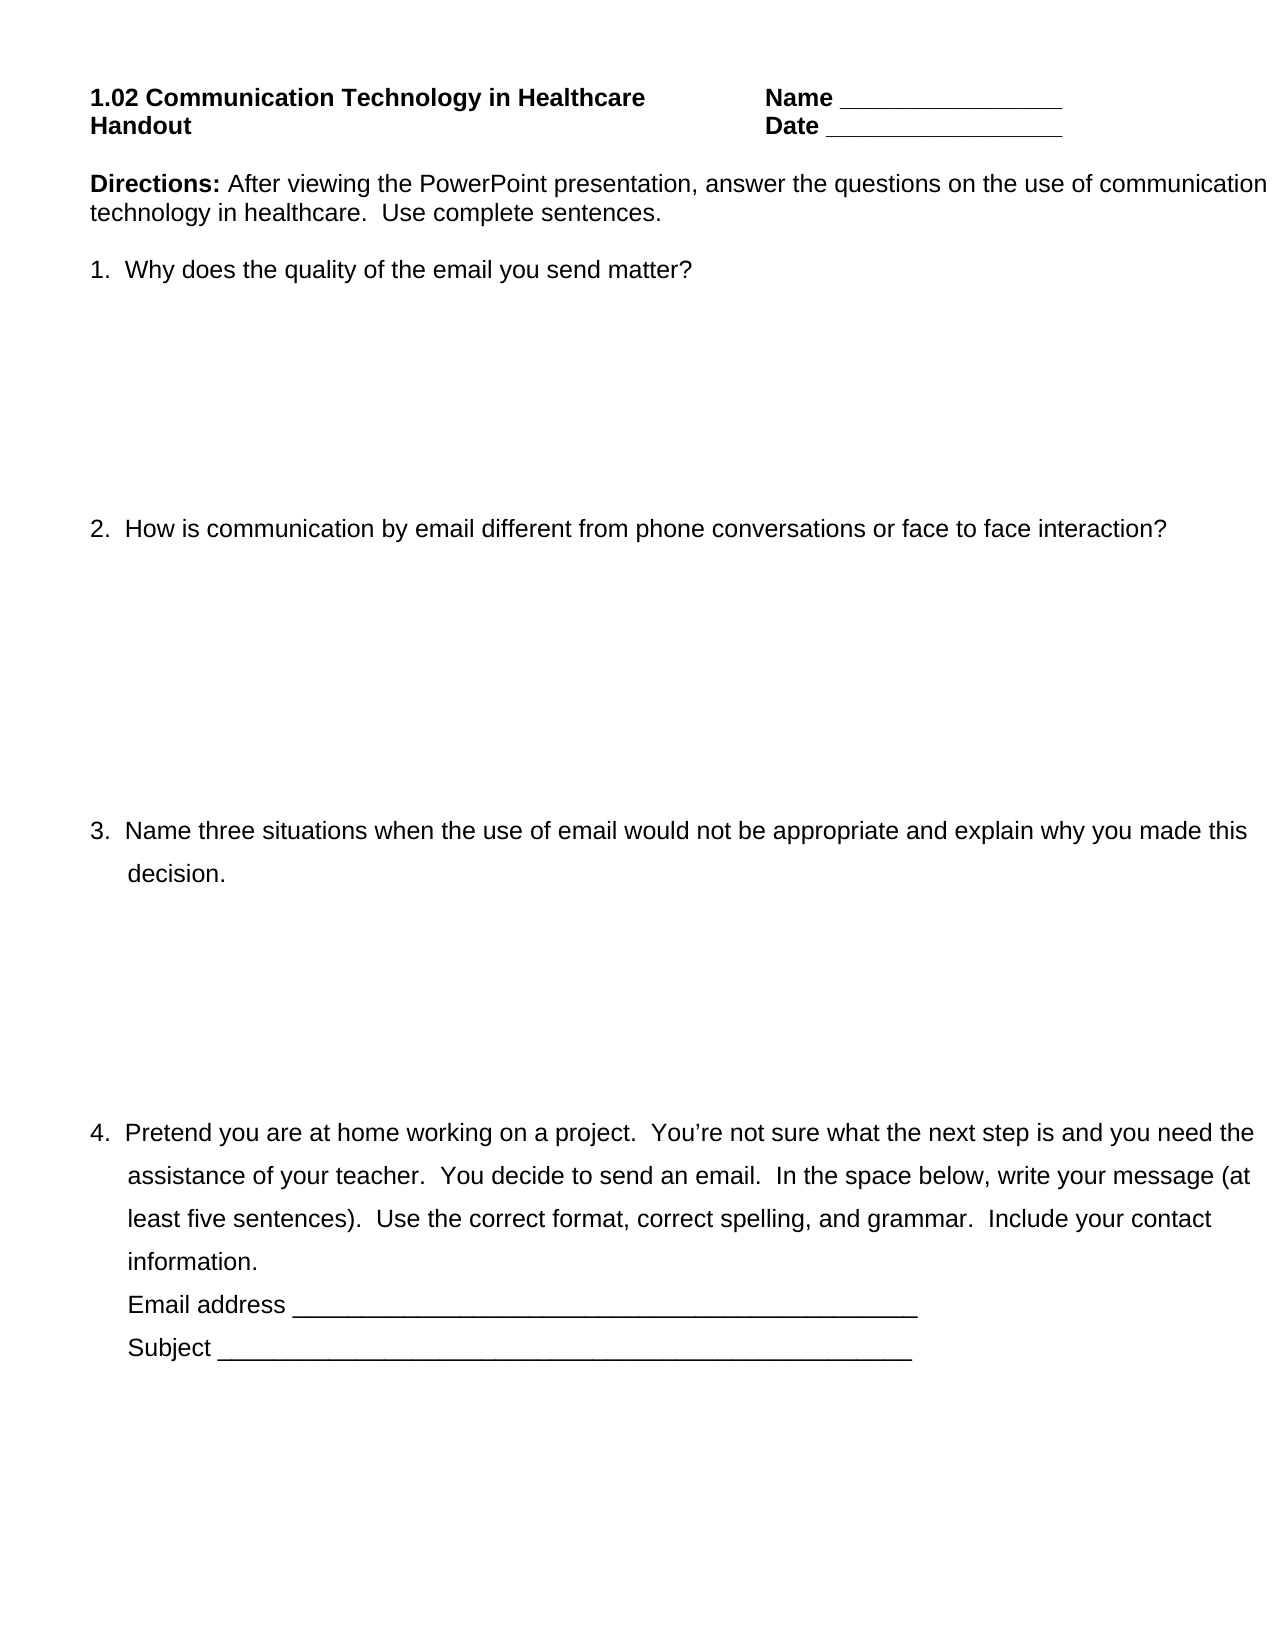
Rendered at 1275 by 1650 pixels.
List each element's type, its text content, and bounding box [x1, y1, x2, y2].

text Handout Date _________________ [90, 111, 1260, 140]
text 3. Name three situations when the use of email would not be appropriate and explain why you made this decision. [90, 816, 1260, 887]
text 2. How is communication by email different from phone conversations or face to face interaction? [90, 514, 1260, 542]
text Subject __________________________________________________ [127, 1333, 1260, 1362]
text 1.02 Communication Technology in Healthcare Name ________________ [90, 82, 1260, 111]
text Directions: After viewing the PowerPoint presentation, answer the questions on the use of communication technology in healthcare. Use complete sentences. [90, 169, 1275, 226]
text 1. Why does the quality of the email you send matter? [90, 255, 1260, 284]
text Email address _____________________________________________ [127, 1290, 1260, 1319]
text 4. Pretend you are at home working on a project. You’re not sure what the next step is and you need the assistance of your teacher. You decide to send an email. In the space below, write your message (at least five sentences). Use the correct format, correct spelling, and grammar. Include your contact information. [90, 1117, 1260, 1276]
